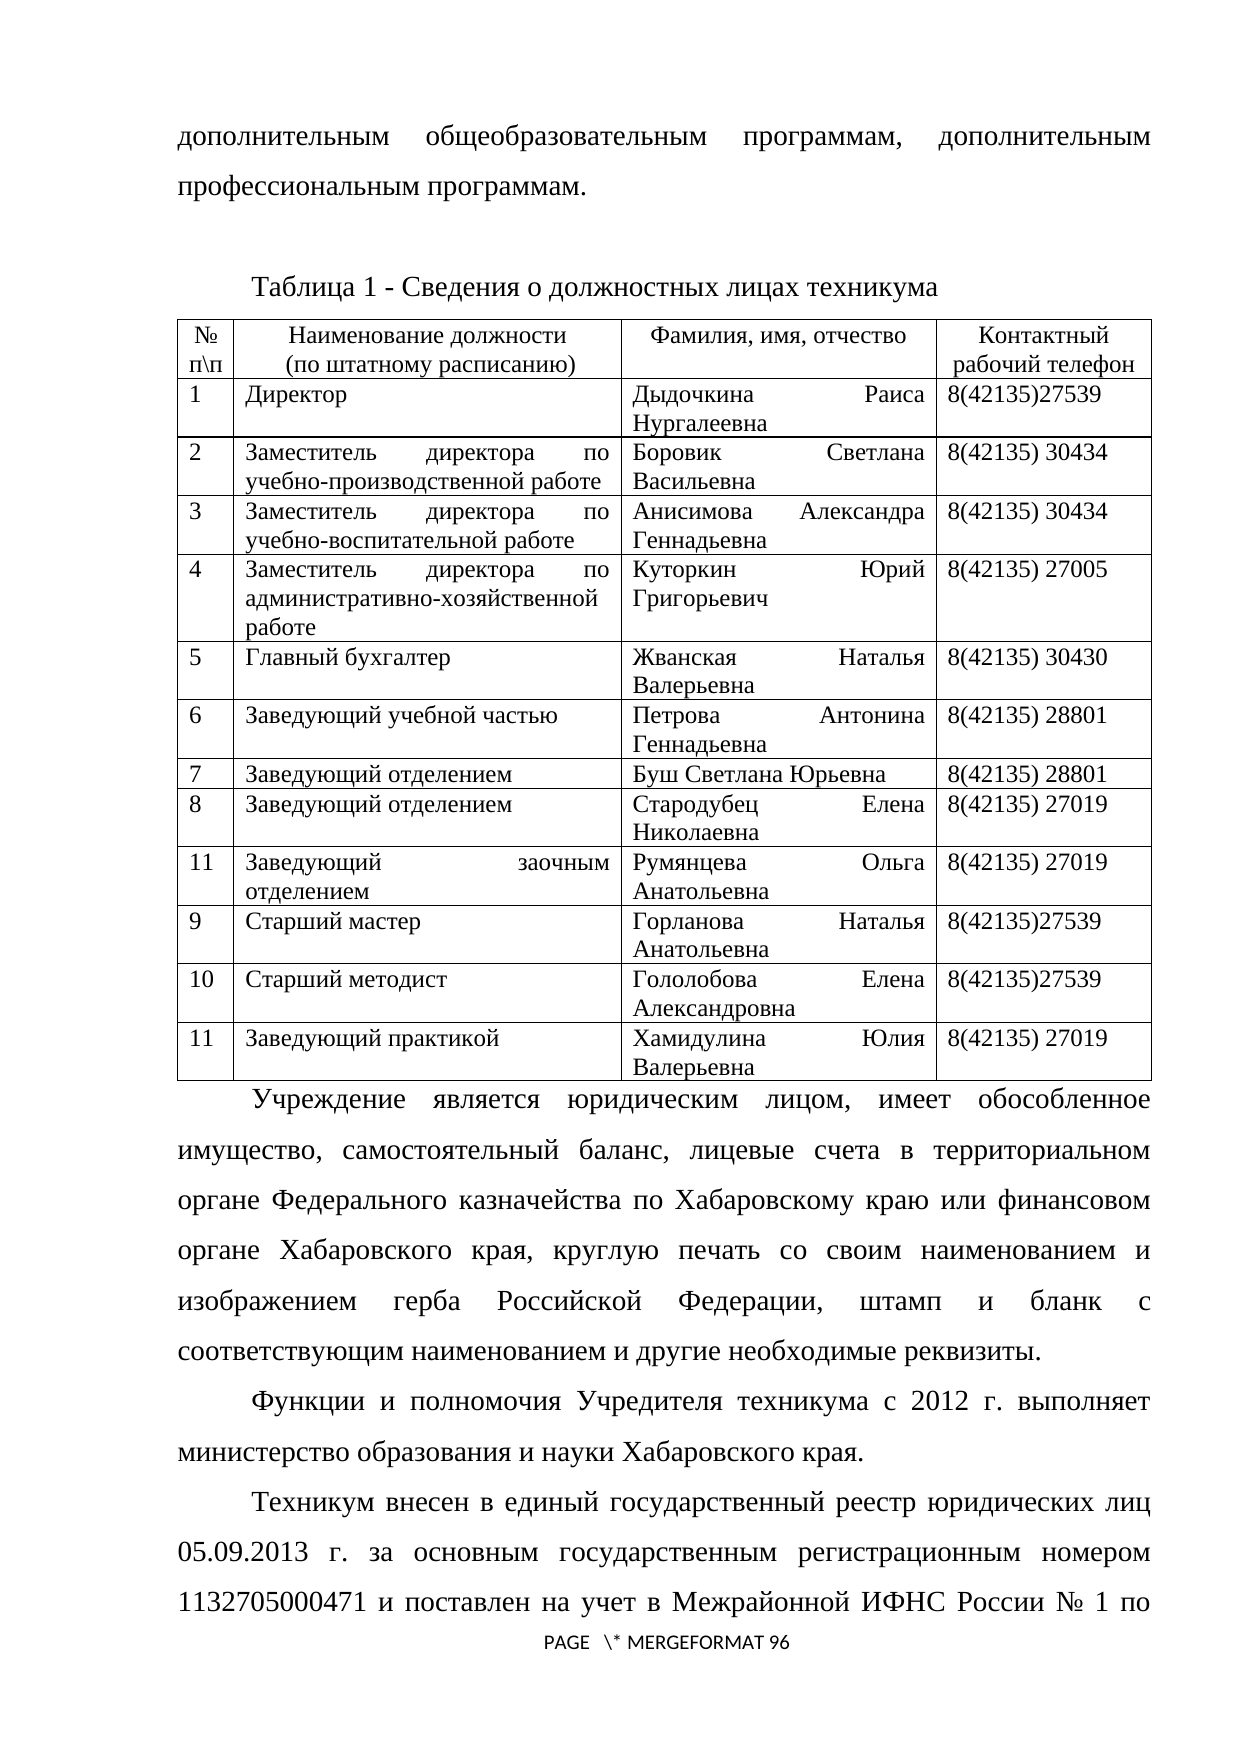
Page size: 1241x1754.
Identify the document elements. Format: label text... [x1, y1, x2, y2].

table_cell 8(42135) 28801 [937, 700, 1151, 758]
table_cell Старший методист [234, 964, 621, 1022]
table_header Наименование должности (по штатному расписанию) [234, 320, 621, 378]
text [177, 118, 1152, 202]
table_cell Боровик Светлана Васильевна [622, 438, 936, 495]
table_header Контактный рабочий телефон [937, 320, 1151, 378]
table_cell 1 [178, 379, 233, 436]
table_cell 10 [178, 964, 233, 1022]
text Учреждение является юридическим лицом, имеет обособленное имущество, самостоятельный баланс, лицевые счета в территориальном органе Федерального казначейства по Хабаровскому краю или финансовом органе Хабаровского края, круглую печать со своим наименованием и изображением герба Российской Федерации, штамп и бланк с соответствующим наименованием и другие необходимые реквизиты. [177, 1081, 1152, 1367]
table_cell 5 [178, 642, 233, 699]
table_cell 3 [178, 496, 233, 553]
table_cell 8(42135) 28801 [937, 759, 1151, 788]
table_cell Горланова Наталья Анатольевна [622, 906, 936, 963]
table_cell Заместитель директора по учебно-производственной работе [234, 438, 621, 495]
table_cell Старший мастер [234, 906, 621, 963]
table_header Фамилия, имя, отчество [622, 320, 936, 378]
table_cell Заведующий практикой [234, 1023, 621, 1080]
table_cell Анисимова Александра Геннадьевна [622, 496, 936, 553]
table_cell 11 [178, 847, 233, 905]
table_cell Заместитель директора по учебно-воспитательной работе [234, 496, 621, 553]
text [177, 1484, 1152, 1618]
table_cell 8(42135)27539 [937, 964, 1151, 1022]
table_cell 8(42135) 30434 [937, 438, 1151, 495]
table_cell 9 [178, 906, 233, 963]
table_cell 8(42135) 30434 [937, 496, 1151, 553]
table_cell Куторкин Юрий Григорьевич [622, 555, 936, 641]
table_header № п\п [178, 320, 233, 378]
table_cell Заведующий учебной частью [234, 700, 621, 758]
table_cell 8 [178, 789, 233, 846]
table_cell Стародубец Елена Николаевна [622, 789, 936, 846]
table_cell 8(42135) 27019 [937, 1023, 1151, 1080]
table_cell Буш Светлана Юрьевна [622, 759, 936, 788]
table_cell Хамидулина Юлия Валерьевна [622, 1023, 936, 1080]
table_cell Гололобова Елена Александровна [622, 964, 936, 1022]
table_cell 8(42135) 27019 [937, 789, 1151, 846]
table_cell Заведующий отделением [234, 789, 621, 846]
table_cell Директор [234, 379, 621, 436]
table_cell Румянцева Ольга Анатольевна [622, 847, 936, 905]
text Функции и полномочия Учредителя техникума с 2012 г. выполняет министерство образования и науки Хабаровского края. [177, 1383, 1152, 1467]
table_cell 8(42135) 30430 [937, 642, 1151, 699]
text Таблица 1 - Сведения о должностных лицах техникума [177, 269, 1152, 303]
table_cell Заместитель директора по административно-хозяйственной работе [234, 555, 621, 641]
table_cell Заведующий заочным отделением [234, 847, 621, 905]
table_cell 8(42135)27539 [937, 906, 1151, 963]
table_cell 11 [178, 1023, 233, 1080]
table_cell 4 [178, 555, 233, 641]
table_cell 7 [178, 759, 233, 788]
table_cell Главный бухгалтер [234, 642, 621, 699]
table_cell 6 [178, 700, 233, 758]
table_cell 8(42135)27539 [937, 379, 1151, 436]
table_cell 8(42135) 27019 [937, 847, 1151, 905]
table_cell Петрова Антонина Геннадьевна [622, 700, 936, 758]
table_cell Дыдочкина Раиса Нургалеевна [622, 379, 936, 436]
table_cell Заведующий отделением [234, 759, 621, 788]
table_cell 2 [178, 438, 233, 495]
table_cell Жванская Наталья Валерьевна [622, 642, 936, 699]
table_cell 8(42135) 27005 [937, 555, 1151, 641]
